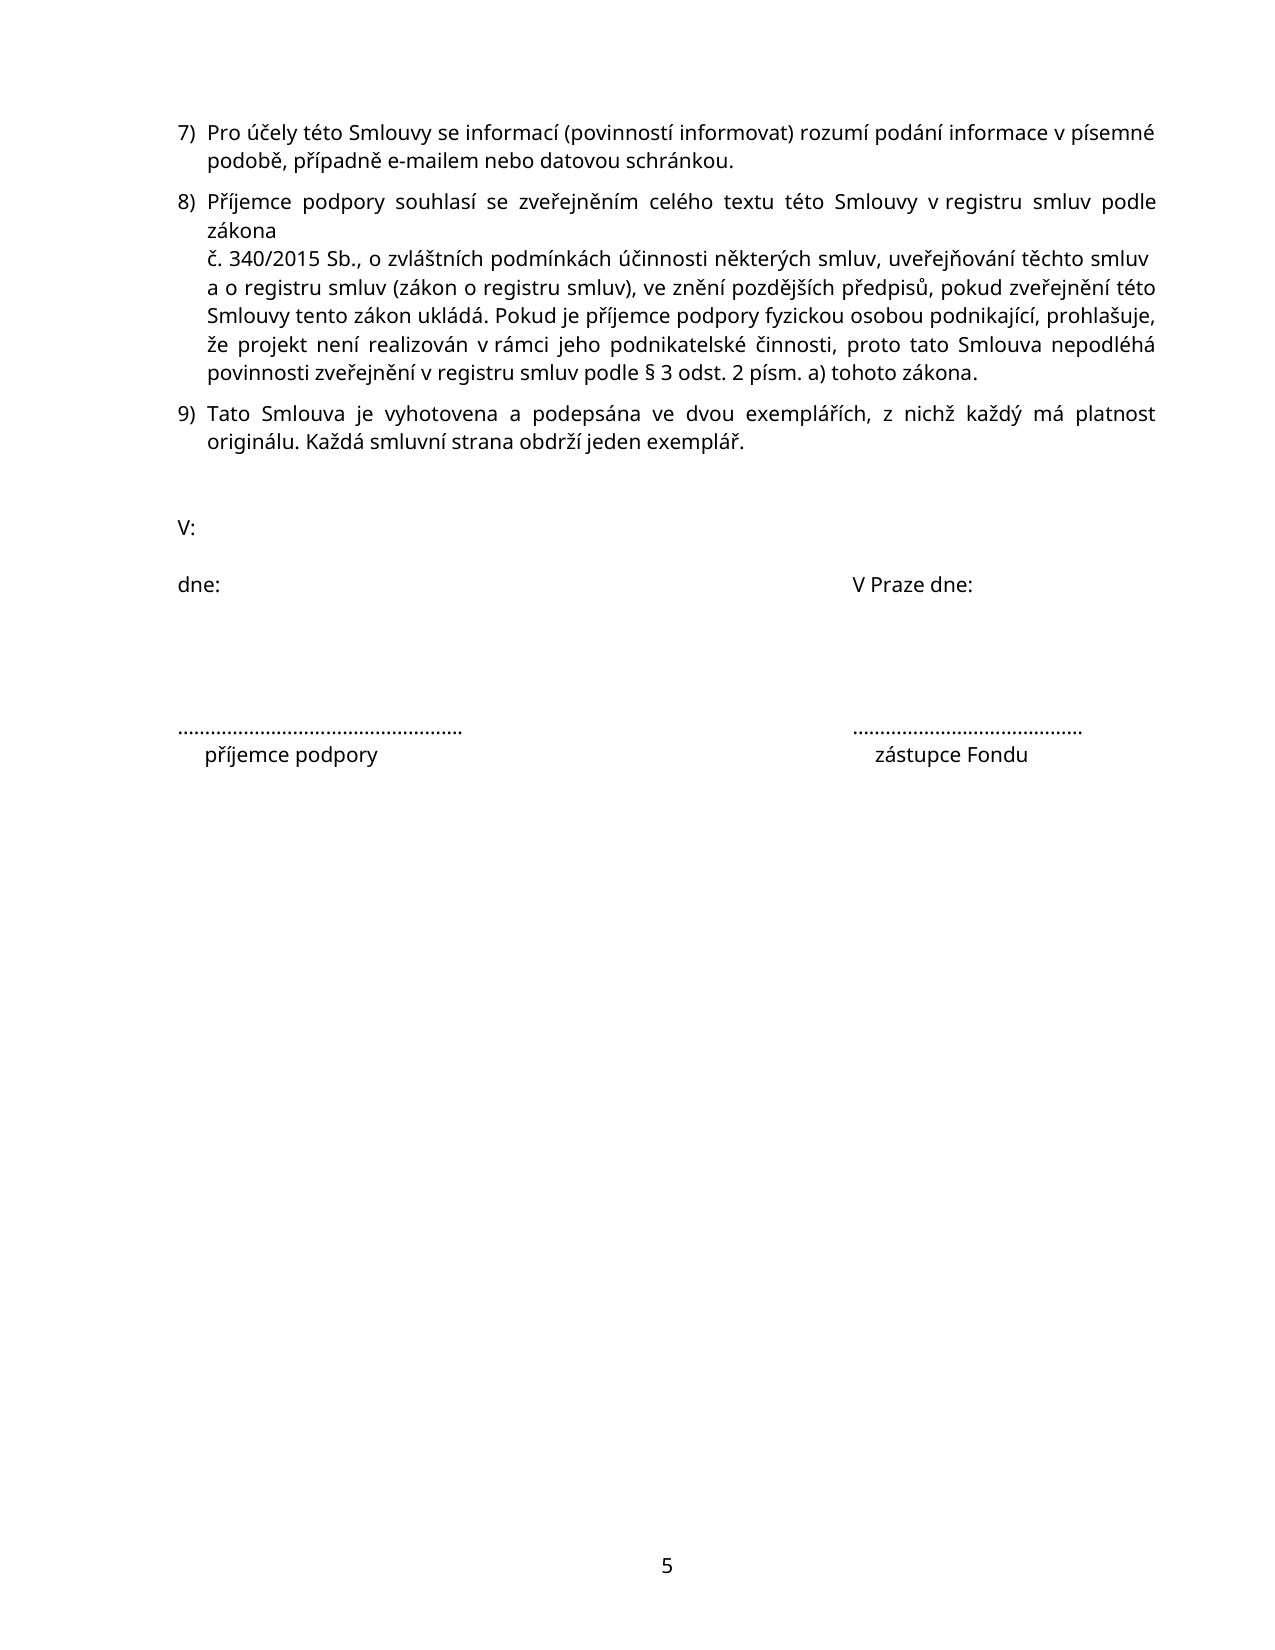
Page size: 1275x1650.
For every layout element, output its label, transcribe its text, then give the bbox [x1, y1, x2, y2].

list Tato Smlouva je vyhotovena a podepsána ve dvou exemplářích, z nichž každý má platnost originálu. Každá smluvní strana obdrží jeden exemplář. [177, 399, 1157, 456]
text příjemce podpory zástupce Fondu [177, 740, 1157, 769]
text dne: V Praze dne: [177, 570, 1157, 598]
list Příjemce podpory souhlasí se zveřejněním celého textu této Smlouvy v registru smluv podle zákona č. 340/2015 Sb., o zvláštních podmínkách účinnosti některých smluv, uveřejňování těchto smluv a o registru smluv (zákon o registru smluv), ve znění pozdějších předpisů, pokud zveřejnění této Smlouvy tento zákon ukládá. Pokud je příjemce podpory fyzickou osobou podnikající, prohlašuje, že projekt není realizován v rámci jeho podnikatelské činnosti, proto tato Smlouva nepodléhá povinnosti zveřejnění v registru smluv podle § 3 odst. 2 písm. a) tohoto zákona. [177, 187, 1157, 387]
list Pro účely této Smlouvy se informací (povinností informovat) rozumí podání informace v písemné podobě, případně e-mailem nebo datovou schránkou. [177, 118, 1157, 175]
text V: [177, 513, 1157, 541]
text ……………………………………………. …………………………………… [177, 712, 1157, 740]
